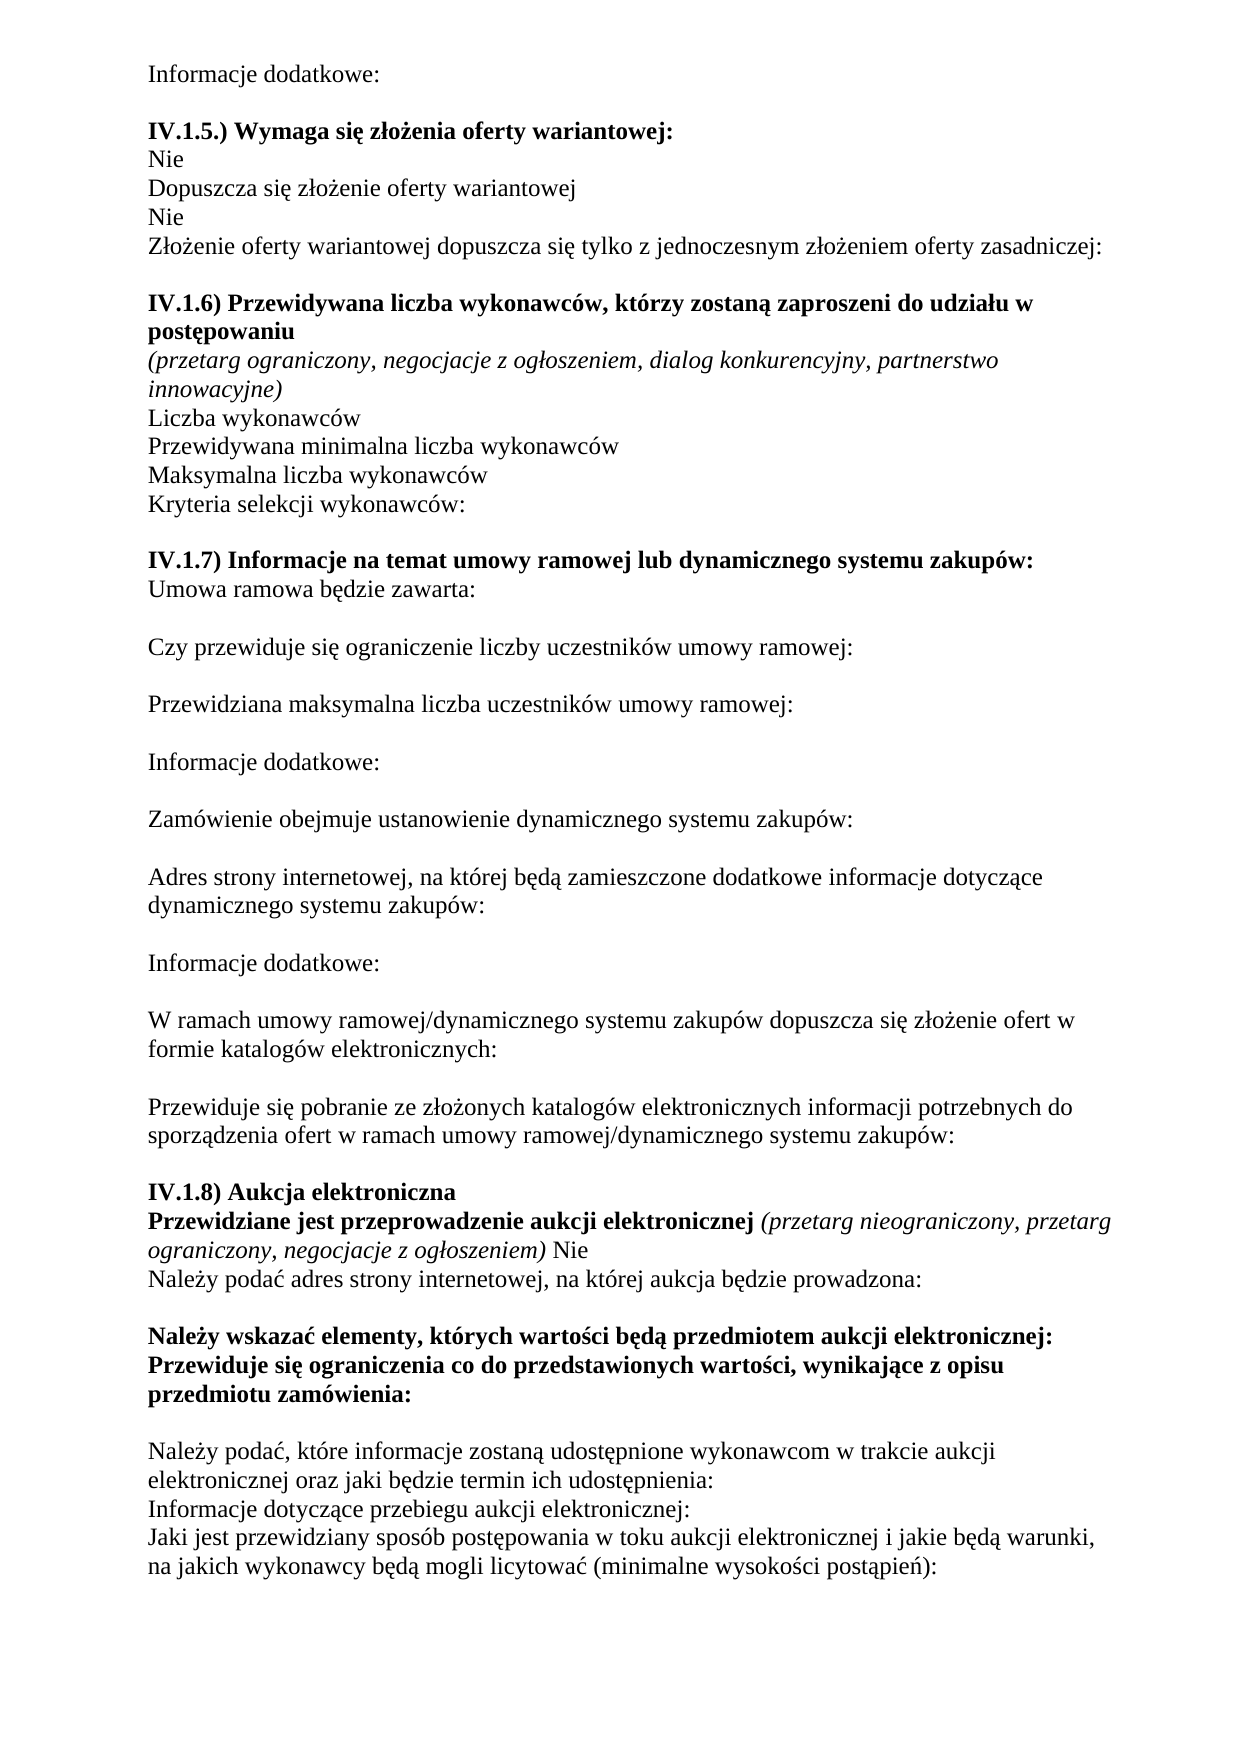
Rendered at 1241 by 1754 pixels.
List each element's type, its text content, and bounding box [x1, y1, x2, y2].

text Nie Dopuszcza się złożenie oferty wariantowej Nie Złożenie oferty wariantowej dopuszcza się tylko z jednoczesnym złożeniem oferty zasadniczej: [148, 144, 1122, 288]
text IV.1.7) Informacje na temat umowy ramowej lub dynamicznego systemu zakupów: [148, 546, 1122, 574]
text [148, 59, 1122, 116]
text IV.1.5.) Wymaga się złożenia oferty wariantowej: [148, 116, 1122, 144]
text Liczba wykonawców Przewidywana minimalna liczba wykonawców Maksymalna liczba wykonawców Kryteria selekcji wykonawców: [148, 403, 1122, 546]
text IV.1.6) Przewidywana liczba wykonawców, którzy zostaną zaproszeni do udziału w postępowaniu (przetarg ograniczony, negocjacje z ogłoszeniem, dialog konkurencyjny, partnerstwo innowacyjne) [148, 288, 1122, 403]
text Umowa ramowa będzie zawarta: Czy przewiduje się ograniczenie liczby uczestników umowy ramowej: Przewidziana maksymalna liczba uczestników umowy ramowej: Informacje dodatkowe: Zamówienie obejmuje ustanowienie dynamicznego systemu zakupów: Adres strony internetowej, na której będą zamieszczone dodatkowe informacje dotyczące dynamicznego systemu zakupów: Informacje dodatkowe: W ramach umowy ramowej/dynamicznego systemu zakupów dopuszcza się złożenie ofert w formie katalogów elektronicznych: Przewiduje się pobranie ze złożonych katalogów elektronicznych informacji potrzebnych do sporządzenia ofert w ramach umowy ramowej/dynamicznego systemu zakupów: [148, 574, 1122, 1177]
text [148, 1177, 1122, 1580]
